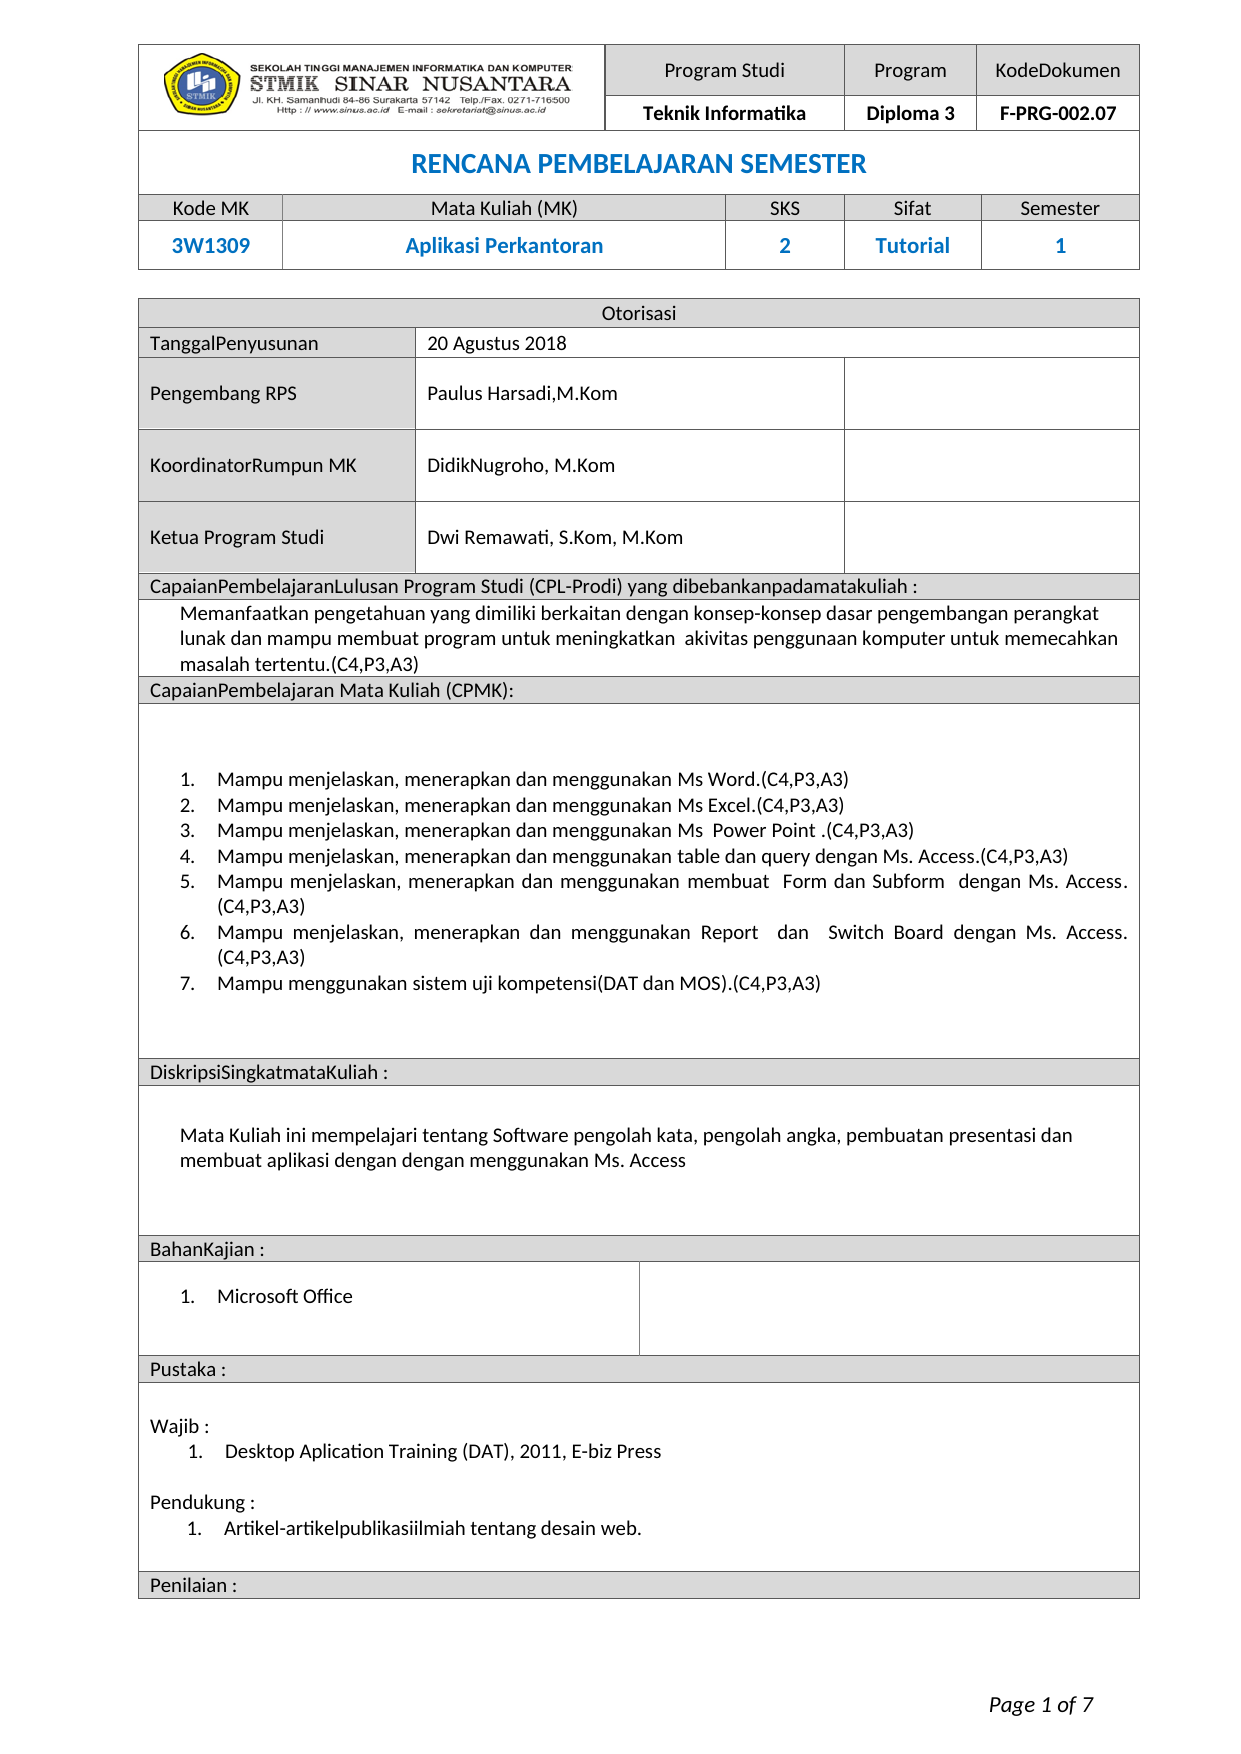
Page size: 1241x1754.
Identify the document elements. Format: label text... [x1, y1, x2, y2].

table_cell Penilaian : [139, 1572, 1139, 1598]
table_cell BahanKajian : [139, 1236, 1139, 1261]
table_cell Microsoft Office [139, 1262, 639, 1355]
table_cell DidikNugroho, M.Kom [416, 430, 844, 501]
table_cell Pustaka : [139, 1356, 1139, 1382]
table_cell Paulus Harsadi,M.Kom [416, 358, 844, 428]
picture [157, 45, 587, 124]
table_cell KoordinatorRumpun MK [139, 430, 415, 501]
table_cell Memanfaatkan pengetahuan yang dimiliki berkaitan dengan konsep-konsep dasar pengembangan perangkat lunak dan mampu membuat program untuk meningkatkan akivitas penggunaan komputer untuk memecahkan masalah tertentu.(C4,P3,A3) [139, 600, 1139, 676]
table_cell Mata Kuliah ini mempelajari tentang Software pengolah kata, pengolah angka, pembuatan presentasi dan membuat aplikasi dengan dengan menggunakan Ms. Access [139, 1086, 1139, 1235]
table_cell TanggalPenyusunan [139, 328, 415, 357]
table_cell [845, 430, 1139, 501]
table_cell [845, 502, 1139, 572]
table_cell CapaianPembelajaran Mata Kuliah (CPMK): [139, 677, 1139, 703]
table_cell CapaianPembelajaranLulusan Program Studi (CPL-Prodi) yang dibebankanpadamatakuliah : [139, 574, 1139, 599]
table_cell Mampu menjelaskan, menerapkan dan menggunakan Ms Word.(C4,P3,A3) Mampu menjelaskan, menerapkan dan menggunakan Ms Excel.(C4,P3,A3) Mampu menjelaskan, menerapkan dan menggunakan Ms Power Point .(C4,P3,A3) Mampu menjelaskan, menerapkan dan menggunakan table dan query dengan Ms. Access.(C4,P3,A3) Mampu menjelaskan, menerapkan dan menggunakan membuat Form dan Subform dengan Ms. Access.(C4,P3,A3) Mampu menjelaskan, menerapkan dan menggunakan Report dan Switch Board dengan Ms. Access.(C4,P3,A3) Mampu menggunakan sistem uji kompetensi(DAT dan MOS).(C4,P3,A3) [139, 704, 1139, 1058]
table_cell Dwi Remawati, S.Kom, M.Kom [416, 502, 844, 572]
table_header Otorisasi [139, 299, 1139, 327]
table_cell [845, 358, 1139, 428]
table_cell Wajib : Desktop Aplication Training (DAT), 2011, E-biz Press Pendukung : Artikel-artikelpublikasiilmiah tentang desain web. [139, 1383, 1139, 1571]
table_cell 20 Agustus 2018 [416, 328, 1139, 357]
table_cell [640, 1262, 1139, 1355]
table_cell Ketua Program Studi [139, 502, 415, 572]
table_cell Pengembang RPS [139, 358, 415, 428]
table_cell DiskripsiSingkatmataKuliah : [139, 1059, 1139, 1085]
